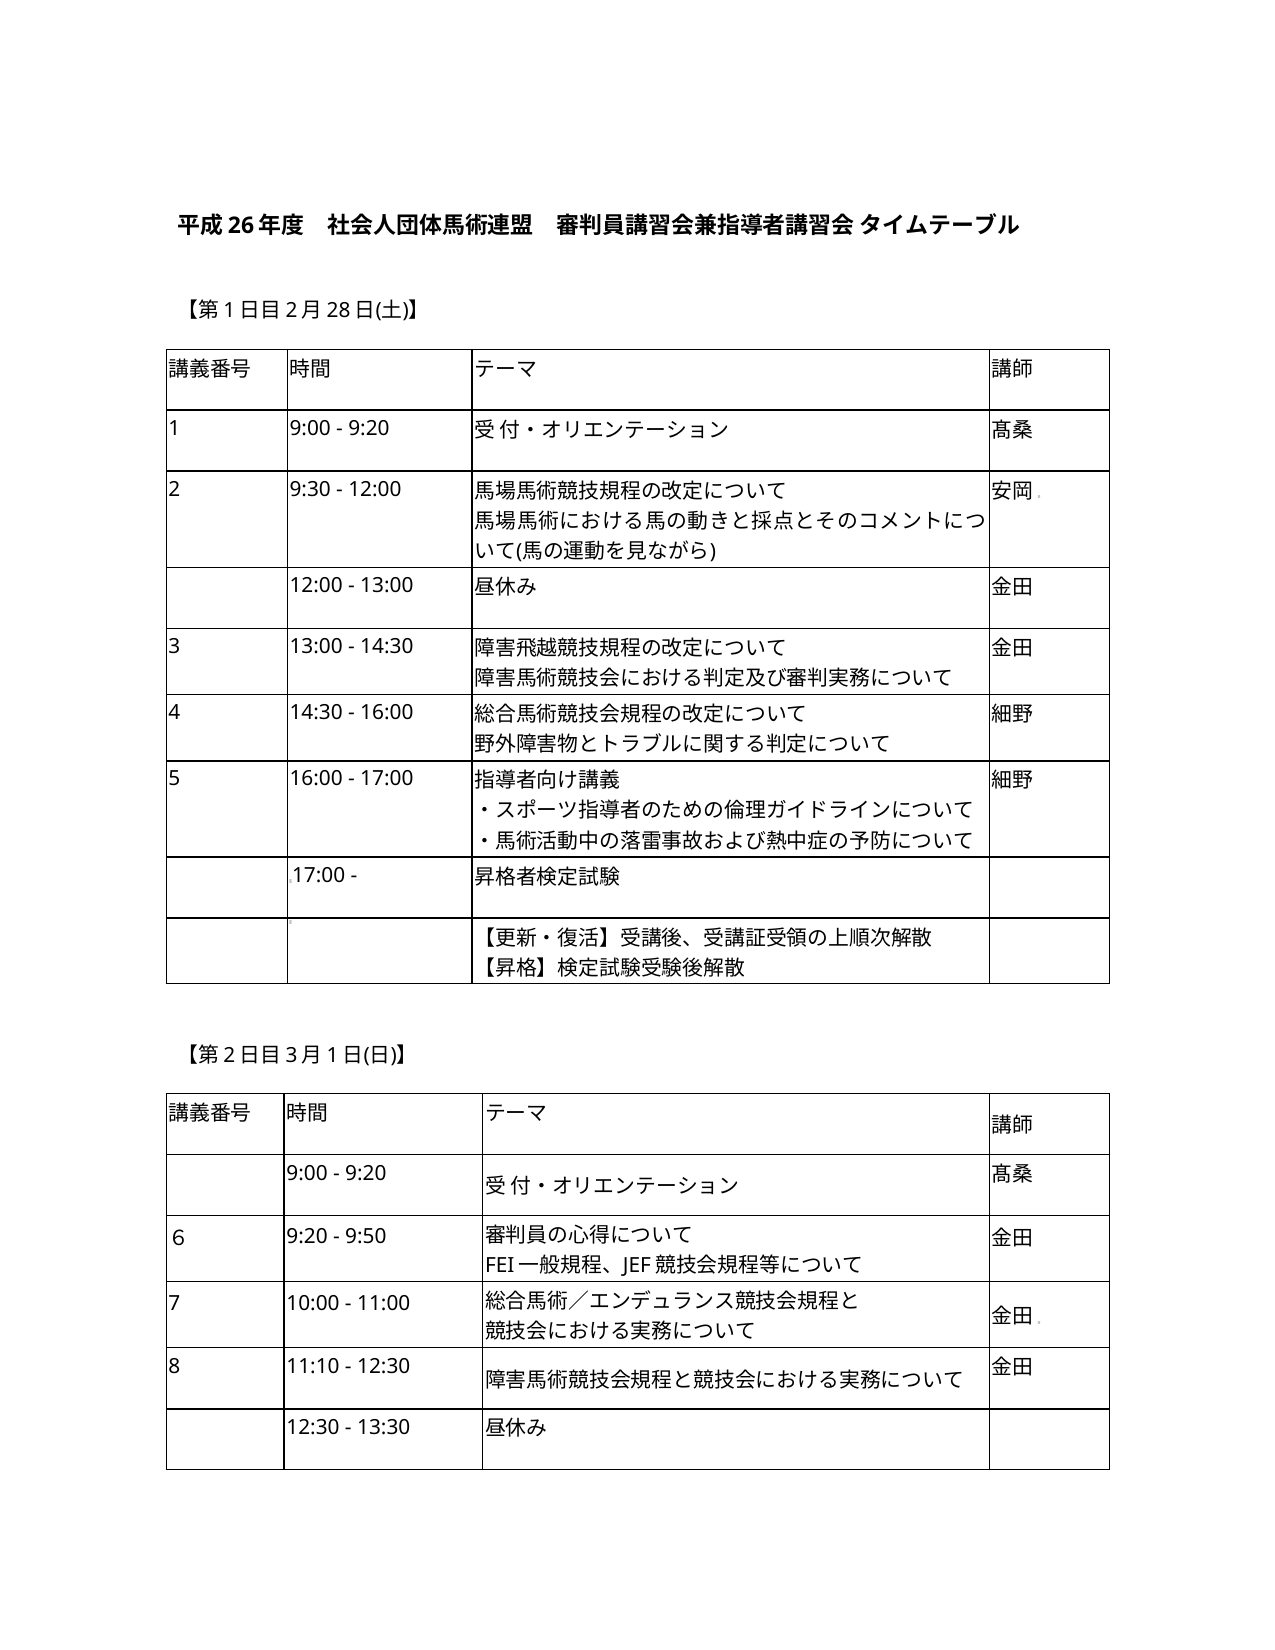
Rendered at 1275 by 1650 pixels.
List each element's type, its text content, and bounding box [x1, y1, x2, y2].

table_cell 12:30 - 13:30 [285, 1410, 482, 1469]
table_header テーマ [473, 350, 989, 409]
table_cell 細野 [990, 762, 1109, 856]
table_cell 金田 [990, 1282, 1109, 1347]
table_cell [167, 858, 287, 917]
table_cell 昼休み [473, 568, 989, 628]
table_header 講義番号 [167, 350, 287, 409]
table_cell 11:10 - 12:30 [285, 1348, 482, 1408]
table_cell 4 [167, 695, 287, 760]
table_cell 9:20 - 9:50 [285, 1216, 482, 1281]
table_cell [167, 1410, 283, 1469]
table_cell 金田 [990, 568, 1109, 628]
table_cell 9:30 - 12:00 [288, 472, 471, 567]
table_cell 9:00 - 9:20 [288, 411, 471, 470]
table_cell 髙桑 [990, 1155, 1109, 1214]
table_cell 9:00 - 9:20 [285, 1155, 482, 1214]
table_cell 10:00 - 11:00 [285, 1282, 482, 1347]
table_cell 総合馬術／エンデュランス競技会規程と 競技会における実務について [483, 1282, 989, 1347]
table_cell [990, 1410, 1109, 1469]
table_cell 16:00 - 17:00 [288, 762, 471, 856]
table_cell 細野 [990, 695, 1109, 760]
text 【第1日目 2月28日(土)】 [177, 293, 1098, 324]
table_cell 2 [167, 472, 287, 567]
table_cell [990, 919, 1109, 983]
table_cell 金田 [990, 1216, 1109, 1281]
table_cell 金田 [990, 629, 1109, 694]
table_cell 受 付・オリエンテーション [483, 1155, 989, 1214]
table_cell 【更新・復活】受講後、受講証受領の上順次解散 【昇格】検定試験受験後解散 [473, 919, 989, 983]
table_cell 髙桑 [990, 411, 1109, 470]
table_cell 障害馬術競技会規程と競技会における実務について [483, 1348, 989, 1408]
text 【第2日目 3月1日(日)】 [177, 1038, 1098, 1068]
table_header 講師 [990, 350, 1109, 409]
table_cell 障害飛越競技規程の改定について 障害馬術競技会における判定及び審判実務について [473, 629, 989, 694]
table_cell 3 [167, 629, 287, 694]
table_cell 総合馬術競技会規程の改定について 野外障害物とトラブルに関する判定について [473, 695, 989, 760]
table_header 時間 [285, 1094, 482, 1153]
table_cell 1 [167, 411, 287, 470]
table_header 時間 [288, 350, 471, 409]
text 平成26年度 社会人団体馬術連盟 審判員講習会兼指導者講習会 タイムテーブル [177, 207, 1098, 240]
table_cell 12:00 - 13:00 [288, 568, 471, 628]
table_cell 馬場馬術競技規程の改定について 馬場馬術における馬の動きと採点とそのコメントについて(馬の運動を見ながら) [473, 472, 989, 567]
table_cell ６ [167, 1216, 283, 1281]
table_cell 受 付・オリエンテーション [473, 411, 989, 470]
table_cell 7 [167, 1282, 283, 1347]
table_cell 指導者向け講義 ・スポーツ指導者のための倫理ガイドラインについて ・馬術活動中の落雷事故および熱中症の予防について [473, 762, 989, 856]
table_header 講義番号 [167, 1094, 283, 1153]
table_cell 13:00 - 14:30 [288, 629, 471, 694]
table_cell [167, 568, 287, 628]
table_cell [167, 1155, 283, 1214]
table_header 講師 [990, 1094, 1109, 1153]
table_cell 安岡 [990, 472, 1109, 567]
table_cell [990, 858, 1109, 917]
table_cell 5 [167, 762, 287, 856]
table_cell 昼休み [483, 1410, 989, 1469]
table_cell 審判員の心得について FEI一般規程、JEF競技会規程等について [483, 1216, 989, 1281]
table_cell [167, 919, 287, 983]
table_cell 8 [167, 1348, 283, 1408]
table_cell 17:00 - [288, 858, 471, 917]
table_cell 金田 [990, 1348, 1109, 1408]
table_header テーマ [483, 1094, 989, 1153]
table_cell 昇格者検定試験 [473, 858, 989, 917]
table_cell 14:30 - 16:00 [288, 695, 471, 760]
table_cell [288, 919, 471, 983]
